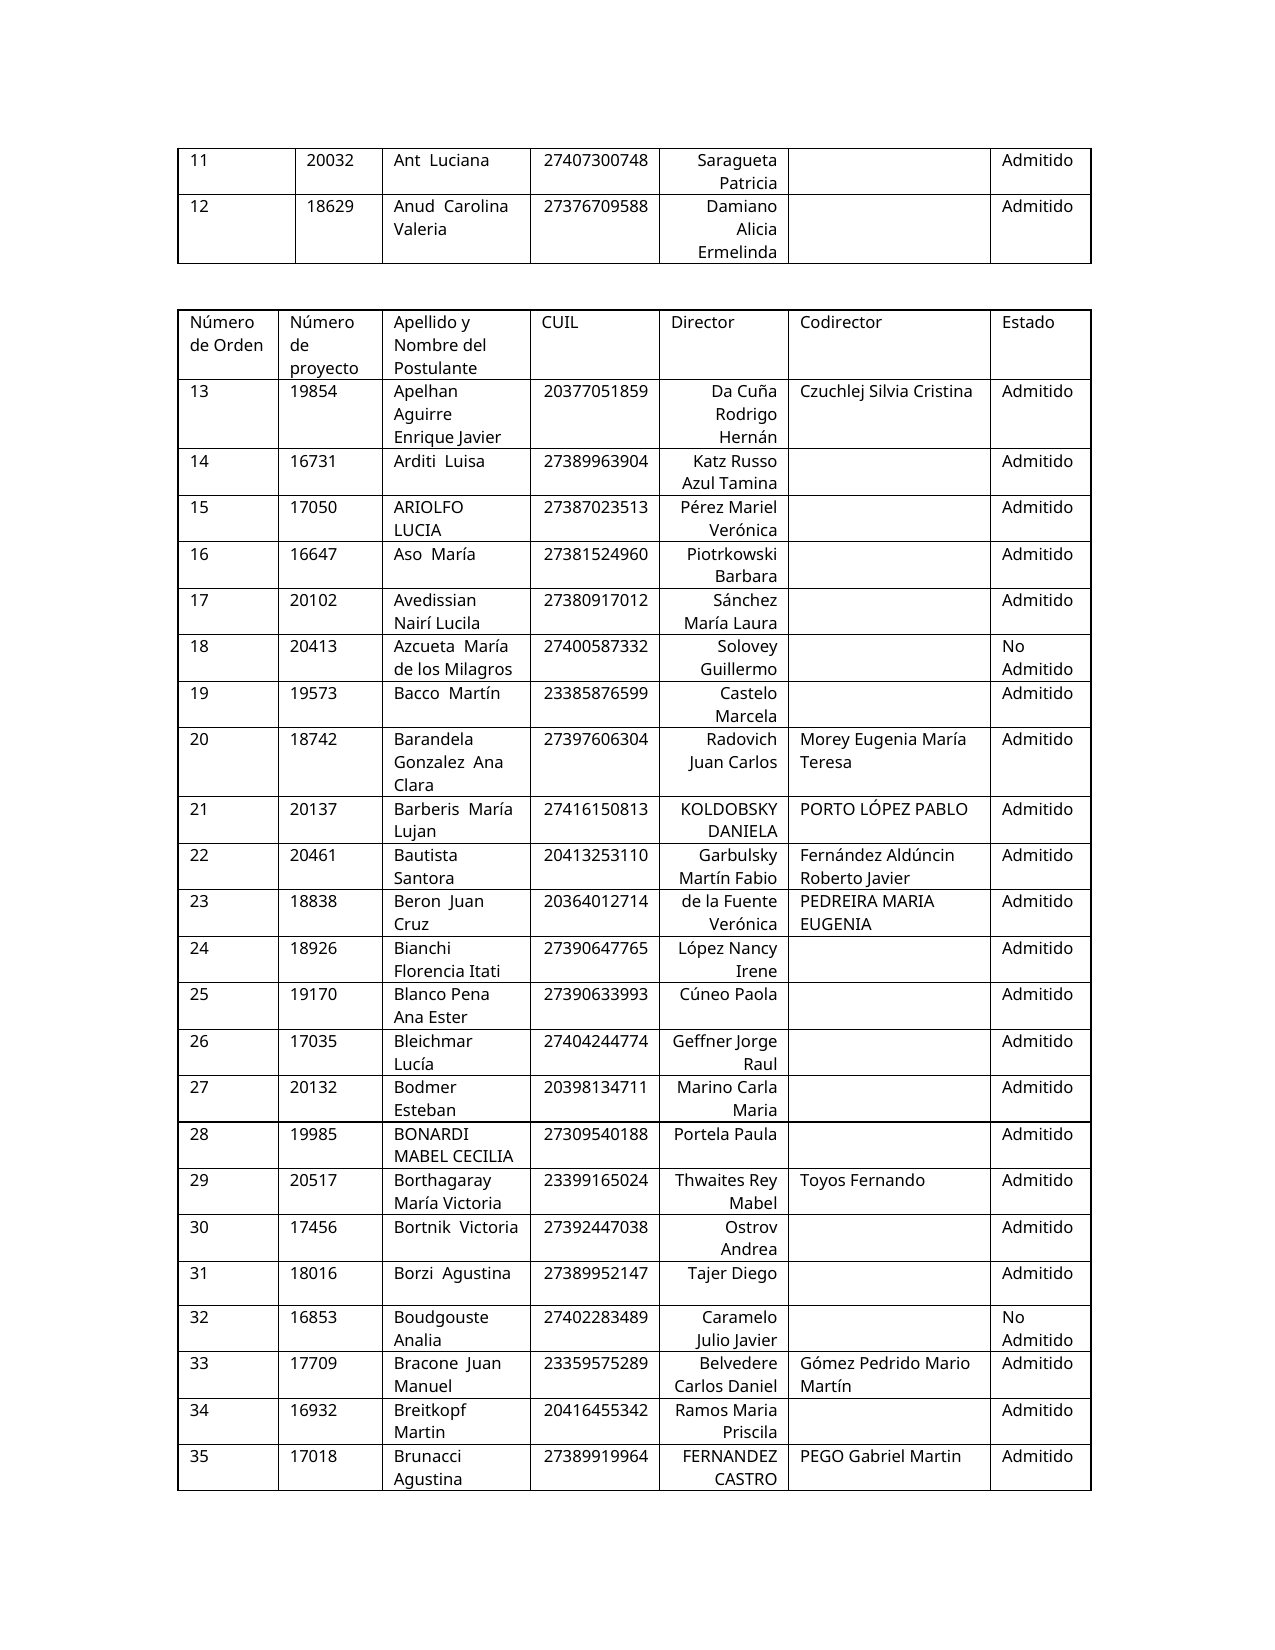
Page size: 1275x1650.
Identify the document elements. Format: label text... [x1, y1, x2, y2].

table_cell Toyos Fernando [789, 1169, 990, 1214]
table_cell 20 [179, 728, 278, 796]
table_cell 17035 [279, 1030, 382, 1075]
table_cell Thwaites Rey Mabel [660, 1169, 788, 1214]
table_cell 17050 [279, 496, 382, 541]
table_cell 20137 [279, 797, 382, 843]
table_cell 35 [179, 1445, 278, 1490]
table_cell Admitido [991, 1215, 1090, 1261]
table_cell 27389952147 [531, 1262, 659, 1304]
table_cell 14 [179, 449, 278, 495]
table_cell 27390633993 [531, 983, 659, 1028]
table_cell [789, 496, 990, 541]
table_cell Admitido [991, 496, 1090, 541]
table_cell Admitido [991, 1030, 1090, 1075]
table_cell Morey Eugenia María Teresa [789, 728, 990, 796]
table_cell [789, 1123, 990, 1168]
table_cell [789, 983, 990, 1028]
table_cell 16853 [279, 1306, 382, 1351]
table_cell No Admitido [991, 635, 1090, 681]
table_cell 32 [179, 1306, 278, 1351]
table_cell Geffner Jorge Raul [660, 1030, 788, 1075]
table_cell 18926 [279, 937, 382, 982]
table_cell 25 [179, 983, 278, 1028]
table_cell Saragueta Patricia [660, 149, 788, 194]
table_cell Bortnik Victoria [383, 1215, 530, 1261]
table_cell 18742 [279, 728, 382, 796]
table_cell Borthagaray María Victoria [383, 1169, 530, 1214]
table_cell Admitido [991, 1076, 1090, 1121]
table_cell Avedissian Nairí Lucila [383, 589, 530, 634]
table_cell 20364012714 [531, 890, 659, 936]
table_header Director [660, 311, 788, 379]
table_cell Admitido [991, 1399, 1090, 1444]
table_header Número de Orden [179, 311, 278, 379]
table_cell Breitkopf Martin [383, 1399, 530, 1444]
table_cell Ramos Maria Priscila [660, 1399, 788, 1444]
table_cell Admitido [991, 1352, 1090, 1397]
table_cell 27416150813 [531, 797, 659, 843]
table_header Estado [991, 311, 1090, 379]
table_cell Garbulsky Martín Fabio [660, 844, 788, 889]
table_cell Admitido [991, 844, 1090, 889]
table_cell Belvedere Carlos Daniel [660, 1352, 788, 1397]
table_cell Admitido [991, 983, 1090, 1028]
table_header CUIL [531, 311, 659, 379]
table_header Apellido y Nombre del Postulante [383, 311, 530, 379]
table_cell 27389963904 [531, 449, 659, 495]
table_cell 20461 [279, 844, 382, 889]
table_cell 30 [179, 1215, 278, 1261]
table_cell PORTO LÓPEZ PABLO [789, 797, 990, 843]
table_header Codirector [789, 311, 990, 379]
table_cell 18838 [279, 890, 382, 936]
table_cell 27389919964 [531, 1445, 659, 1490]
table_cell [789, 1076, 990, 1121]
table_cell 27397606304 [531, 728, 659, 796]
table_cell 27309540188 [531, 1123, 659, 1168]
table_cell 27390647765 [531, 937, 659, 982]
table_cell 18016 [279, 1262, 382, 1304]
table_cell 18629 [296, 195, 382, 263]
table_cell 27404244774 [531, 1030, 659, 1075]
table_cell Arditi Luisa [383, 449, 530, 495]
table_cell 23385876599 [531, 682, 659, 727]
table_cell ARIOLFO LUCIA [383, 496, 530, 541]
table_cell KOLDOBSKY DANIELA [660, 797, 788, 843]
table_cell 15 [179, 496, 278, 541]
table_cell 27407300748 [531, 149, 659, 194]
table_cell Admitido [991, 542, 1090, 588]
table_cell Bracone Juan Manuel [383, 1352, 530, 1397]
table_cell Bleichmar Lucía [383, 1030, 530, 1075]
table_cell Admitido [991, 937, 1090, 982]
table_cell 22 [179, 844, 278, 889]
table_cell Barberis María Lujan [383, 797, 530, 843]
table_cell PEDREIRA MARIA EUGENIA [789, 890, 990, 936]
table_cell 17018 [279, 1445, 382, 1490]
table_cell Barandela Gonzalez Ana Clara [383, 728, 530, 796]
table_cell 17456 [279, 1215, 382, 1261]
table_cell [789, 1215, 990, 1261]
table_cell 27381524960 [531, 542, 659, 588]
table_cell 17 [179, 589, 278, 634]
table_cell 27387023513 [531, 496, 659, 541]
table_cell 16 [179, 542, 278, 588]
table_cell [789, 542, 990, 588]
table_cell Brunacci Agustina [383, 1445, 530, 1490]
table_cell Da Cuña Rodrigo Hernán [660, 380, 788, 448]
table_cell 19170 [279, 983, 382, 1028]
table_cell 18 [179, 635, 278, 681]
table_cell 20102 [279, 589, 382, 634]
table_cell Caramelo Julio Javier [660, 1306, 788, 1351]
table_cell Anud Carolina Valeria [383, 195, 530, 263]
table_cell Solovey Guillermo [660, 635, 788, 681]
table_cell [789, 149, 990, 194]
table_cell 23 [179, 890, 278, 936]
table_cell 20132 [279, 1076, 382, 1121]
table_cell Admitido [991, 1262, 1090, 1304]
table_cell 17709 [279, 1352, 382, 1397]
table_cell Portela Paula [660, 1123, 788, 1168]
table_cell 16647 [279, 542, 382, 588]
table_cell 20416455342 [531, 1399, 659, 1444]
table_cell López Nancy Irene [660, 937, 788, 982]
table_cell Beron Juan Cruz [383, 890, 530, 936]
table_cell Fernández Aldúncin Roberto Javier [789, 844, 990, 889]
table_cell Ant Luciana [383, 149, 530, 194]
table_cell 20398134711 [531, 1076, 659, 1121]
table_cell Admitido [991, 1169, 1090, 1214]
table_cell 11 [179, 149, 295, 194]
table_cell Admitido [991, 380, 1090, 448]
table_cell 21 [179, 797, 278, 843]
table_cell Bacco Martín [383, 682, 530, 727]
table_cell 19 [179, 682, 278, 727]
table_cell [789, 1399, 990, 1444]
table_cell 27380917012 [531, 589, 659, 634]
table_cell Boudgouste Analia [383, 1306, 530, 1351]
table_cell Castelo Marcela [660, 682, 788, 727]
table_cell Azcueta María de los Milagros [383, 635, 530, 681]
table_cell Tajer Diego [660, 1262, 788, 1304]
table_cell 27392447038 [531, 1215, 659, 1261]
table_cell 19985 [279, 1123, 382, 1168]
table_cell 26 [179, 1030, 278, 1075]
table_cell Blanco Pena Ana Ester [383, 983, 530, 1028]
table_cell [789, 589, 990, 634]
table_cell Admitido [991, 728, 1090, 796]
table_cell Admitido [991, 149, 1090, 194]
table_cell Ostrov Andrea [660, 1215, 788, 1261]
table_cell Katz Russo Azul Tamina [660, 449, 788, 495]
table_cell 20377051859 [531, 380, 659, 448]
table_cell [789, 449, 990, 495]
table_cell 20413253110 [531, 844, 659, 889]
table_cell 16932 [279, 1399, 382, 1444]
table_cell Admitido [991, 797, 1090, 843]
table_cell Admitido [991, 682, 1090, 727]
table_cell 23399165024 [531, 1169, 659, 1214]
table_cell Apelhan Aguirre Enrique Javier [383, 380, 530, 448]
table_cell Marino Carla Maria [660, 1076, 788, 1121]
table_cell [789, 937, 990, 982]
table_cell [789, 1306, 990, 1351]
table_cell Damiano Alicia Ermelinda [660, 195, 788, 263]
table_cell 33 [179, 1352, 278, 1397]
table_cell 29 [179, 1169, 278, 1214]
table_cell Bianchi Florencia Itati [383, 937, 530, 982]
table_cell 13 [179, 380, 278, 448]
table_cell PEGO Gabriel Martin [789, 1445, 990, 1490]
table_cell Admitido [991, 1123, 1090, 1168]
table_cell 19854 [279, 380, 382, 448]
table_cell Admitido [991, 1445, 1090, 1490]
table_cell 27376709588 [531, 195, 659, 263]
table_cell [789, 1030, 990, 1075]
table_cell Pérez Mariel Verónica [660, 496, 788, 541]
table_header Número de proyecto [279, 311, 382, 379]
table_cell Borzi Agustina [383, 1262, 530, 1304]
table_cell Czuchlej Silvia Cristina [789, 380, 990, 448]
table_cell Radovich Juan Carlos [660, 728, 788, 796]
table_cell 20413 [279, 635, 382, 681]
table_cell 27 [179, 1076, 278, 1121]
table_cell Gómez Pedrido Mario Martín [789, 1352, 990, 1397]
table_cell 16731 [279, 449, 382, 495]
table_cell 12 [179, 195, 295, 263]
table_cell Sánchez María Laura [660, 589, 788, 634]
table_cell Aso María [383, 542, 530, 588]
table_cell Admitido [991, 195, 1090, 263]
table_cell [789, 682, 990, 727]
table_cell Admitido [991, 449, 1090, 495]
table_cell 31 [179, 1262, 278, 1304]
table_cell [789, 195, 990, 263]
table_cell Admitido [991, 890, 1090, 936]
table_cell 24 [179, 937, 278, 982]
table_cell 28 [179, 1123, 278, 1168]
table_cell Piotrkowski Barbara [660, 542, 788, 588]
table_cell No Admitido [991, 1306, 1090, 1351]
table_cell 19573 [279, 682, 382, 727]
table_cell Admitido [991, 589, 1090, 634]
table_cell [789, 1262, 990, 1304]
table_cell BONARDI MABEL CECILIA [383, 1123, 530, 1168]
table_cell 27402283489 [531, 1306, 659, 1351]
table_cell de la Fuente Verónica [660, 890, 788, 936]
table_cell Bodmer Esteban [383, 1076, 530, 1121]
table_cell [789, 635, 990, 681]
table_cell 23359575289 [531, 1352, 659, 1397]
table_cell Bautista Santora [383, 844, 530, 889]
table_cell 27400587332 [531, 635, 659, 681]
table_cell 34 [179, 1399, 278, 1444]
table_cell 20517 [279, 1169, 382, 1214]
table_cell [660, 1445, 788, 1490]
table_cell Cúneo Paola [660, 983, 788, 1028]
table_cell 20032 [296, 149, 382, 194]
